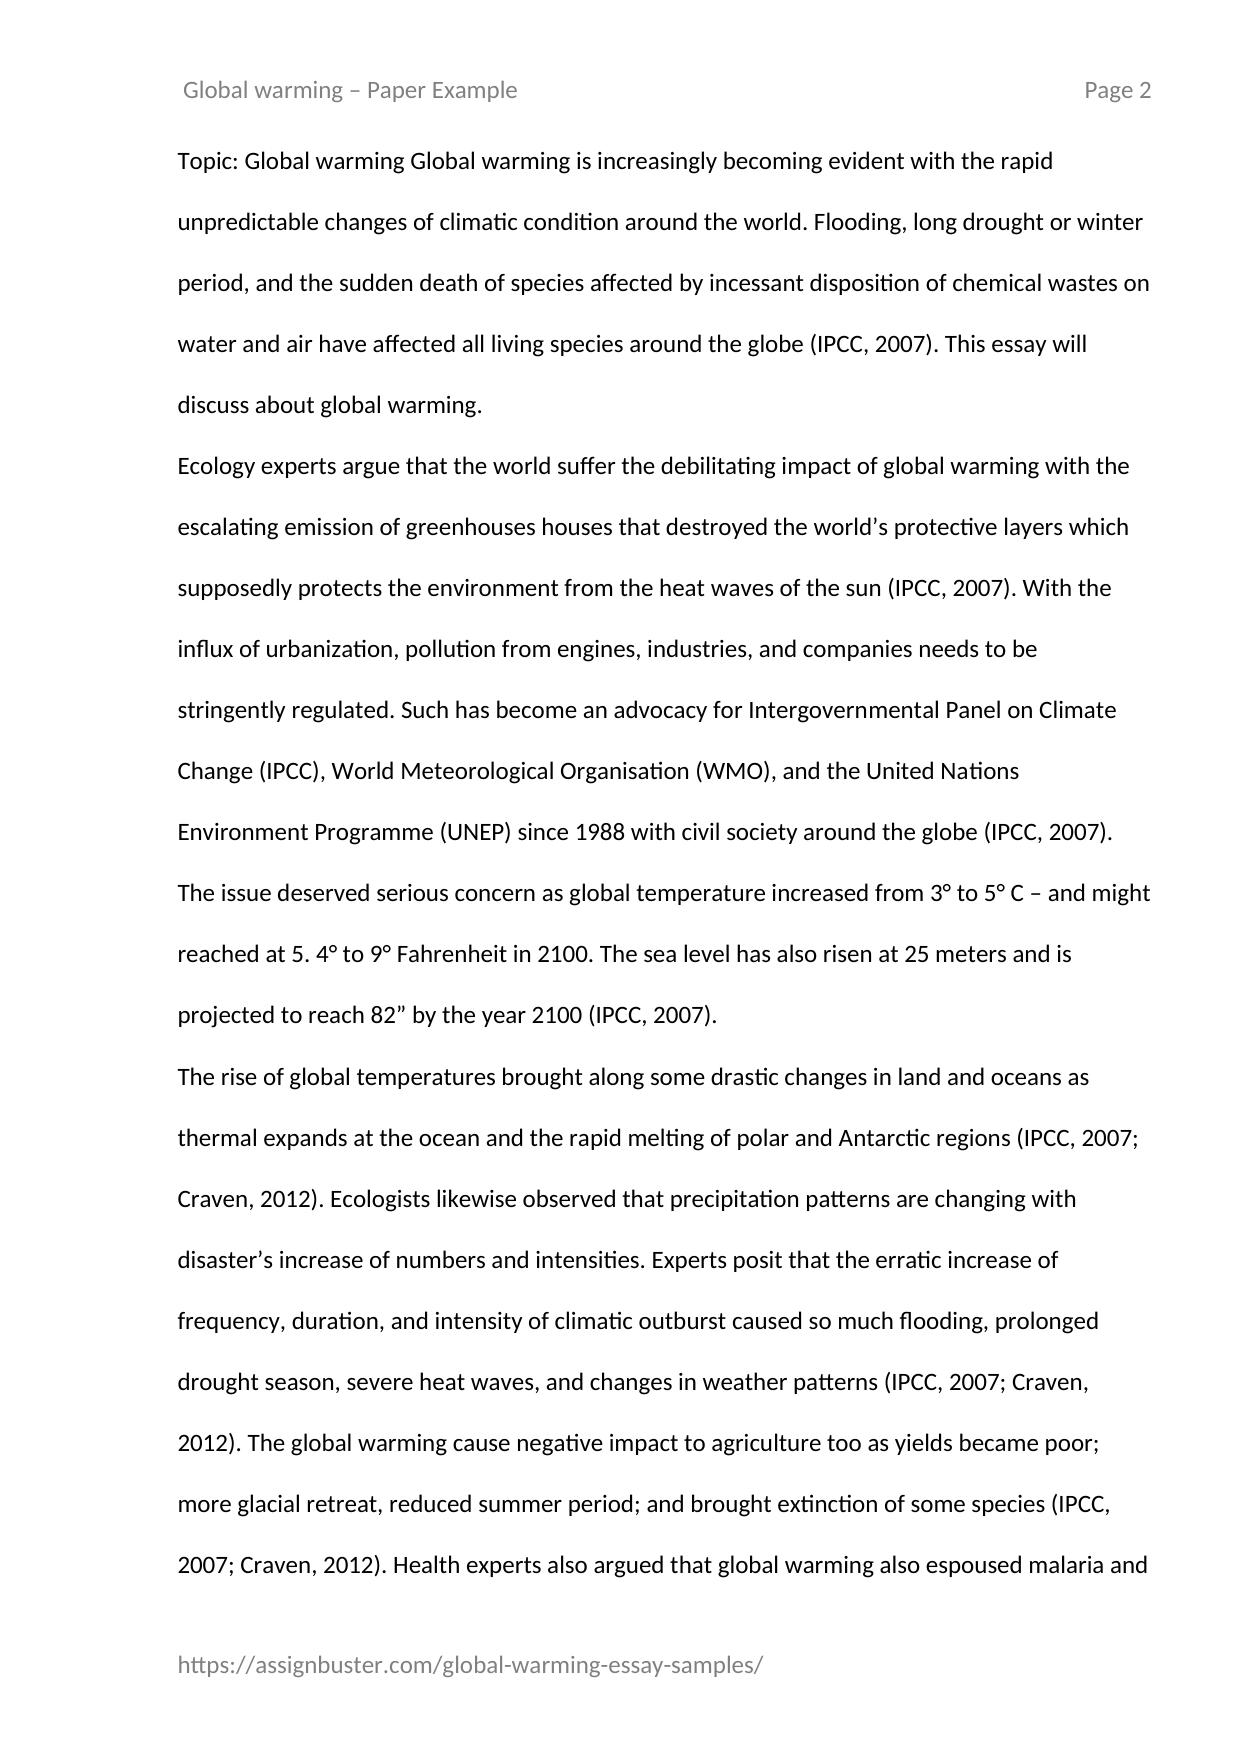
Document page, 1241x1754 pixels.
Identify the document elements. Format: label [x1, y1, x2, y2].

text [177, 145, 1152, 1579]
